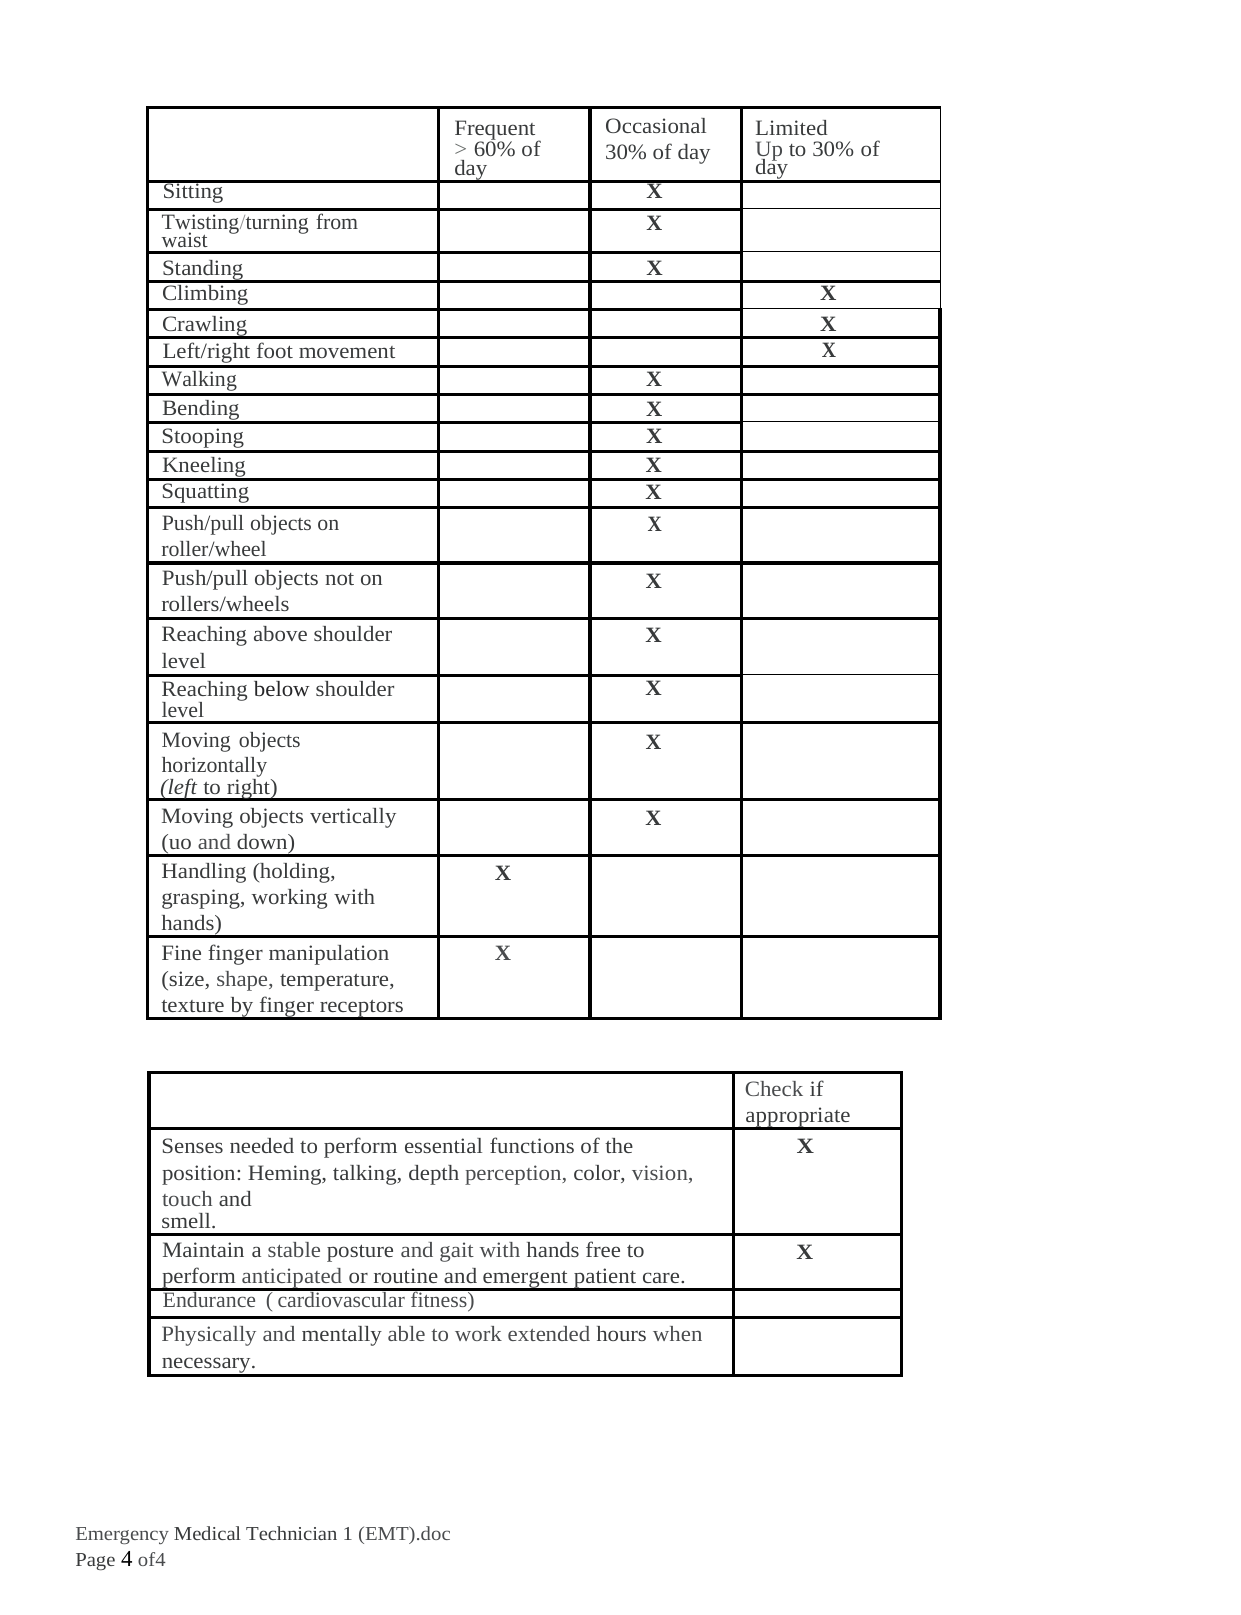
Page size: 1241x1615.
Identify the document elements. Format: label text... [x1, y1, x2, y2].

table_cell X [743, 283, 940, 308]
table_cell [743, 857, 938, 935]
table_cell [440, 368, 588, 393]
table_cell X [743, 309, 938, 336]
table_cell [440, 801, 588, 854]
table_cell Squatting [149, 481, 437, 506]
table_cell X [592, 183, 740, 208]
table_cell [743, 801, 938, 854]
table_cell X [592, 509, 740, 561]
table_header Limited Up to 30% of day [743, 109, 940, 179]
table_cell Maintain a stable posture and gait with hands free to perform anticipated or routine and emergent patient care. [151, 1236, 732, 1288]
table_cell Left/right foot movement [149, 339, 437, 364]
table_header [151, 1074, 732, 1127]
table_cell X [592, 565, 740, 617]
table_cell [735, 1319, 900, 1373]
table_cell [592, 339, 740, 364]
table_cell [440, 211, 588, 251]
table_cell Kneeling [149, 453, 437, 478]
table_cell [743, 509, 938, 561]
table_cell X [592, 481, 740, 506]
table_cell Moving objects vertically (uo and down) [149, 801, 437, 854]
table_cell [440, 311, 588, 336]
table_cell X [735, 1130, 900, 1233]
table_cell [743, 396, 938, 421]
table_header Check if appropriate [735, 1074, 900, 1127]
table_cell [440, 509, 588, 561]
table_cell Sitting [149, 183, 437, 208]
table_cell Moving objects horizontally (left to right) [149, 724, 437, 798]
table_cell [440, 724, 588, 798]
table_cell [743, 252, 940, 279]
table_cell [743, 675, 938, 721]
table_cell X [592, 396, 740, 421]
table_cell Senses needed to perform essential functions of the position: Heming, talking, depth perception, color, vision, touch and smell. [151, 1130, 732, 1233]
table_cell X [592, 368, 740, 393]
table_cell [743, 422, 938, 449]
table_cell [743, 209, 940, 251]
table_cell X [440, 857, 588, 935]
table_cell Climbing [149, 283, 437, 308]
table_cell [743, 481, 938, 506]
table_cell [592, 938, 740, 1017]
table_cell [440, 677, 588, 721]
table_cell [440, 565, 588, 617]
table_cell [743, 565, 938, 617]
table_cell [440, 183, 588, 208]
table_cell Handling (holding, grasping, working with hands) [149, 857, 437, 935]
table_cell [592, 857, 740, 935]
table_cell [743, 938, 938, 1017]
table_cell Reaching below shoulder level [149, 677, 437, 721]
table_cell [440, 424, 588, 449]
table_cell Fine finger manipulation (size, shape, temperature, texture by finger receptors [149, 938, 437, 1017]
table_cell [592, 311, 740, 336]
table_cell Stooping [149, 424, 437, 449]
table_cell [440, 254, 588, 279]
table_cell Twisting/turning from waist [149, 211, 437, 251]
table_cell X [592, 801, 740, 854]
table_cell X [592, 453, 740, 478]
table_cell X [440, 938, 588, 1017]
table_header Frequent > 60% of day [440, 109, 588, 179]
table_cell [592, 283, 740, 308]
table_cell X [735, 1236, 900, 1288]
table_cell [743, 453, 938, 478]
table_cell Endurance (cardiovascular fitness) [151, 1291, 732, 1316]
table_cell [440, 453, 588, 478]
table_cell X [592, 424, 740, 449]
table_cell X [592, 620, 740, 674]
table_header Occasional 30% of day [592, 109, 740, 179]
table_cell X [592, 211, 740, 251]
table_cell [743, 183, 940, 208]
table_cell [743, 724, 938, 798]
table_cell [440, 620, 588, 674]
table_cell Push/pull objects not on rollers/wheels [149, 565, 437, 617]
table_cell Crawling [149, 311, 437, 336]
table_cell Walking [149, 368, 437, 393]
table_cell Physically and mentally able to work extended hours when necessary. [151, 1319, 732, 1373]
table_cell [743, 368, 938, 393]
table_cell [440, 283, 588, 308]
table_cell X [592, 677, 740, 721]
table_cell X [592, 724, 740, 798]
table_cell Standing [149, 254, 437, 279]
table_cell X [592, 254, 740, 279]
table_cell [743, 620, 938, 674]
table_header [149, 109, 437, 179]
table_cell [735, 1291, 900, 1316]
table_cell Bending [149, 396, 437, 421]
table_cell [440, 339, 588, 364]
table_cell X [743, 339, 938, 364]
table_cell Reaching above shoulder level [149, 620, 437, 674]
table_cell Push/pull objects on roller/wheel [149, 509, 437, 561]
table_cell [440, 396, 588, 421]
table_cell [440, 481, 588, 506]
